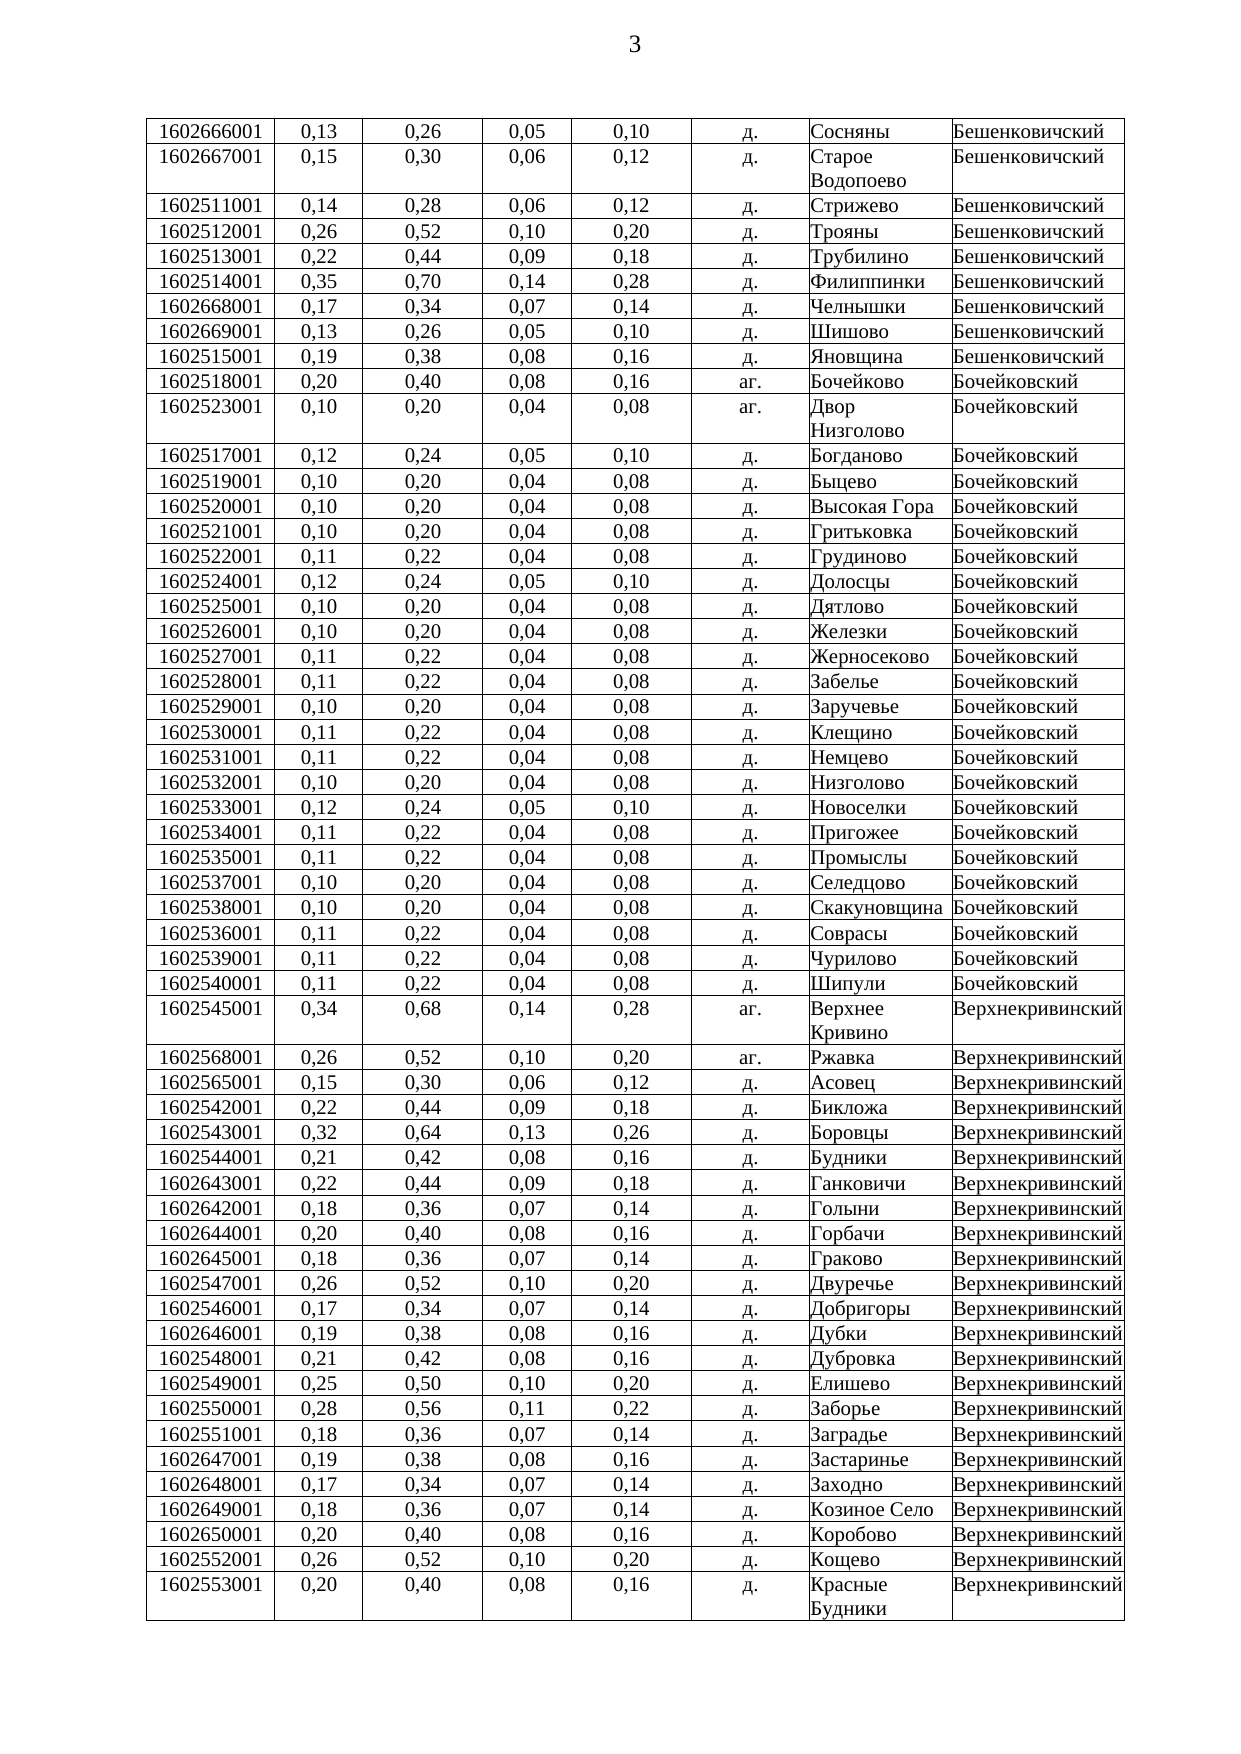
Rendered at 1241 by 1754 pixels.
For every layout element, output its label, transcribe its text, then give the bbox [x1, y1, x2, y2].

table_cell 0,17 [275, 1296, 362, 1320]
table_cell 0,14 [572, 1472, 691, 1496]
table_cell 0,11 [275, 745, 362, 769]
table_cell 0,70 [363, 269, 482, 293]
table_cell 0,08 [572, 720, 691, 744]
table_cell д. [692, 971, 809, 995]
table_cell 0,15 [275, 144, 362, 192]
table_cell Верхнекривинский [953, 1572, 1124, 1620]
table_cell Бочейковский [953, 845, 1124, 869]
table_cell Ржавка [810, 1045, 952, 1069]
table_cell д. [692, 1321, 809, 1345]
table_cell 0,19 [275, 1321, 362, 1345]
table_cell д. [692, 344, 809, 368]
table_cell Верхнекривинский [953, 1170, 1124, 1194]
table_cell 0,26 [275, 1547, 362, 1571]
table_cell 1602521001 [147, 519, 274, 543]
table_cell 1602568001 [147, 1045, 274, 1069]
table_cell 1602534001 [147, 820, 274, 844]
table_cell 0,35 [275, 269, 362, 293]
table_cell аг. [692, 1045, 809, 1069]
table_cell 0,19 [275, 344, 362, 368]
table_cell 1602553001 [147, 1572, 274, 1620]
table_cell 0,28 [275, 1396, 362, 1420]
table_cell 1602549001 [147, 1371, 274, 1395]
table_cell 0,22 [363, 669, 482, 693]
table_cell 1602538001 [147, 895, 274, 919]
table_cell 0,04 [483, 946, 571, 969]
table_cell Бочейковский [953, 394, 1124, 442]
table_cell 1602542001 [147, 1095, 274, 1119]
table_cell Верхнекривинский [953, 1321, 1124, 1345]
table_cell Добригоры [810, 1296, 952, 1320]
table_cell Шипули [810, 971, 952, 995]
table_cell д. [692, 1396, 809, 1420]
table_cell 1602540001 [147, 971, 274, 995]
table_cell Голыни [810, 1196, 952, 1219]
table_cell 0,14 [572, 1296, 691, 1320]
table_cell 1602533001 [147, 795, 274, 819]
table_cell 0,10 [572, 444, 691, 467]
table_cell Низголово [810, 770, 952, 794]
table_cell 0,11 [275, 946, 362, 969]
table_cell 0,38 [363, 344, 482, 368]
table_cell 0,20 [572, 1371, 691, 1395]
table_cell 0,07 [483, 1246, 571, 1270]
table_cell 0,11 [483, 1396, 571, 1420]
table_cell 0,26 [275, 219, 362, 243]
table_cell 0,10 [275, 519, 362, 543]
table_cell Верхнекривинский [953, 1371, 1124, 1395]
table_cell 0,40 [363, 369, 482, 393]
table_cell Горбачи [810, 1221, 952, 1245]
table_cell 0,13 [275, 119, 362, 143]
table_cell 1602519001 [147, 469, 274, 493]
table_cell 0,16 [572, 1221, 691, 1245]
table_cell 0,15 [275, 1070, 362, 1094]
table_cell 0,56 [363, 1396, 482, 1420]
table_cell 1602668001 [147, 294, 274, 318]
table_cell д. [692, 144, 809, 192]
table_cell д. [692, 845, 809, 869]
table_cell 0,42 [363, 1346, 482, 1370]
table_cell 0,14 [572, 1196, 691, 1219]
table_cell Клещино [810, 720, 952, 744]
table_cell д. [692, 1447, 809, 1471]
table_cell 0,09 [483, 244, 571, 268]
table_cell 0,38 [363, 1321, 482, 1345]
table_cell Заходно [810, 1472, 952, 1496]
table_cell 0,26 [363, 119, 482, 143]
table_cell 0,52 [363, 1271, 482, 1295]
table_cell Яновщина [810, 344, 952, 368]
table_cell 0,08 [483, 1447, 571, 1471]
table_cell 1602537001 [147, 870, 274, 894]
table_cell 0,20 [572, 1547, 691, 1571]
table_cell 0,21 [275, 1145, 362, 1169]
table_cell 0,07 [483, 1472, 571, 1496]
table_cell Ганковичи [810, 1170, 952, 1194]
table_cell 0,36 [363, 1421, 482, 1446]
table_cell Бешенковичский [953, 344, 1124, 368]
table_cell 0,04 [483, 895, 571, 919]
table_cell 0,16 [572, 1346, 691, 1370]
table_cell 0,10 [572, 319, 691, 343]
table_cell Верхнекривинский [953, 1346, 1124, 1370]
table_cell 1602649001 [147, 1497, 274, 1521]
table_cell Бочейковский [953, 569, 1124, 593]
table_cell 1602543001 [147, 1120, 274, 1144]
table_cell д. [692, 519, 809, 543]
table_cell Бочейковский [953, 444, 1124, 467]
table_cell 0,20 [572, 1045, 691, 1069]
table_cell Верхнекривинский [953, 1070, 1124, 1094]
table_cell 0,05 [483, 569, 571, 593]
table_cell 0,52 [363, 219, 482, 243]
table_cell Бочейковский [953, 795, 1124, 819]
table_cell д. [692, 870, 809, 894]
table_cell 0,20 [363, 619, 482, 643]
table_cell 0,32 [275, 1120, 362, 1144]
table_cell 0,38 [363, 1447, 482, 1471]
table_cell 0,36 [363, 1246, 482, 1270]
table_cell 0,26 [363, 319, 482, 343]
table_cell 0,13 [275, 319, 362, 343]
table_cell 1602524001 [147, 569, 274, 593]
table_cell 0,07 [483, 1196, 571, 1219]
table_cell д. [692, 294, 809, 318]
table_cell д. [692, 820, 809, 844]
table_cell 0,05 [483, 444, 571, 467]
table_cell 0,18 [572, 1170, 691, 1194]
table_cell Верхнекривинский [953, 1271, 1124, 1295]
table_cell Заручевье [810, 695, 952, 718]
table_cell Бочейковский [953, 619, 1124, 643]
table_cell 1602522001 [147, 544, 274, 568]
table_cell 0,40 [363, 1522, 482, 1546]
table_cell Елишево [810, 1371, 952, 1395]
table_cell 1602669001 [147, 319, 274, 343]
table_cell 0,07 [483, 1296, 571, 1320]
table_cell 1602530001 [147, 720, 274, 744]
table_cell Стрижево [810, 194, 952, 217]
table_cell 1602536001 [147, 920, 274, 944]
table_cell д. [692, 1196, 809, 1219]
table_cell Бочейковский [953, 745, 1124, 769]
table_cell 0,22 [275, 1170, 362, 1194]
table_cell Бочейковский [953, 669, 1124, 693]
table_cell д. [692, 1472, 809, 1496]
table_cell 0,14 [483, 269, 571, 293]
table_cell д. [692, 1221, 809, 1245]
table_cell 0,04 [483, 619, 571, 643]
table_cell д. [692, 119, 809, 143]
table_cell 0,16 [572, 1447, 691, 1471]
table_cell д. [692, 1547, 809, 1571]
table_cell Верхнекривинский [953, 1145, 1124, 1169]
table_cell Грудиново [810, 544, 952, 568]
table_cell Дубки [810, 1321, 952, 1345]
table_cell д. [692, 1145, 809, 1169]
table_cell 0,11 [275, 920, 362, 944]
table_cell Новоселки [810, 795, 952, 819]
table_cell Верхнекривинский [953, 1045, 1124, 1069]
table_cell Верхнее Кривино [810, 996, 952, 1044]
table_cell 1602525001 [147, 594, 274, 618]
table_cell 0,06 [483, 194, 571, 217]
table_cell Богданово [810, 444, 952, 467]
table_cell Застаринье [810, 1447, 952, 1471]
table_cell д. [692, 244, 809, 268]
table_cell 0,10 [483, 1371, 571, 1395]
table_cell 0,08 [572, 519, 691, 543]
table_cell 0,04 [483, 669, 571, 693]
table_cell 1602528001 [147, 669, 274, 693]
table_cell 0,10 [275, 494, 362, 518]
table_cell 0,20 [275, 1522, 362, 1546]
table_cell 1602526001 [147, 619, 274, 643]
table_cell Бочейковский [953, 946, 1124, 969]
table_cell д. [692, 1346, 809, 1370]
table_cell 0,10 [275, 895, 362, 919]
table_cell 0,08 [483, 1221, 571, 1245]
table_cell 0,22 [363, 845, 482, 869]
table_cell 0,20 [363, 494, 482, 518]
table_cell д. [692, 319, 809, 343]
table_cell 0,20 [363, 895, 482, 919]
table_cell д. [692, 1296, 809, 1320]
table_cell Пригожее [810, 820, 952, 844]
table_cell 0,08 [572, 870, 691, 894]
table_cell 0,26 [275, 1045, 362, 1069]
table_cell 0,08 [572, 619, 691, 643]
table_cell 0,11 [275, 971, 362, 995]
table_cell 0,04 [483, 469, 571, 493]
table_cell Промыслы [810, 845, 952, 869]
table_cell 0,08 [572, 845, 691, 869]
table_cell 0,04 [483, 845, 571, 869]
table_cell Филиппинки [810, 269, 952, 293]
table_cell Будники [810, 1145, 952, 1169]
table_cell 0,08 [483, 1522, 571, 1546]
table_cell Верхнекривинский [953, 1547, 1124, 1571]
table_cell 0,20 [572, 219, 691, 243]
table_cell Бочейково [810, 369, 952, 393]
table_cell Бочейковский [953, 594, 1124, 618]
table_cell 0,08 [572, 669, 691, 693]
table_cell 0,10 [275, 469, 362, 493]
table_cell 0,09 [483, 1170, 571, 1194]
table_cell д. [692, 720, 809, 744]
table_cell Быцево [810, 469, 952, 493]
table_cell 0,04 [483, 544, 571, 568]
table_cell 0,16 [572, 369, 691, 393]
table_cell Верхнекривинский [953, 1522, 1124, 1546]
table_cell 0,08 [483, 344, 571, 368]
table_cell д. [692, 219, 809, 243]
table_cell 0,34 [363, 294, 482, 318]
table_cell 0,08 [483, 369, 571, 393]
table_cell д. [692, 695, 809, 718]
table_cell 0,30 [363, 1070, 482, 1094]
table_cell Бочейковский [953, 971, 1124, 995]
table_cell 0,16 [572, 344, 691, 368]
table_cell 0,07 [483, 294, 571, 318]
table_cell Верхнекривинский [953, 1497, 1124, 1521]
table_cell 0,10 [275, 394, 362, 442]
table_cell 0,11 [275, 669, 362, 693]
table_cell 1602546001 [147, 1296, 274, 1320]
table_cell Чурилово [810, 946, 952, 969]
table_cell 0,11 [275, 544, 362, 568]
table_cell 0,04 [483, 519, 571, 543]
table_cell 0,16 [572, 1145, 691, 1169]
table_cell Двор Низголово [810, 394, 952, 442]
table_cell 0,26 [572, 1120, 691, 1144]
table_cell Жерносеково [810, 644, 952, 668]
table_cell 1602551001 [147, 1421, 274, 1446]
table_cell д. [692, 946, 809, 969]
table_cell Бочейковский [953, 895, 1124, 919]
table_cell 0,04 [483, 820, 571, 844]
table_cell 0,42 [363, 1145, 482, 1169]
table_cell 0,52 [363, 1547, 482, 1571]
table_cell 0,52 [363, 1045, 482, 1069]
table_cell Верхнекривинский [953, 1120, 1124, 1144]
table_cell 0,11 [275, 644, 362, 668]
table_cell 0,28 [363, 194, 482, 217]
table_cell 0,44 [363, 1170, 482, 1194]
table_cell 0,09 [483, 1095, 571, 1119]
table_cell 1602642001 [147, 1196, 274, 1219]
table_cell 0,10 [275, 619, 362, 643]
table_cell 1602520001 [147, 494, 274, 518]
table_cell 1602532001 [147, 770, 274, 794]
table_cell 1602550001 [147, 1396, 274, 1420]
table_cell 0,08 [572, 895, 691, 919]
table_cell Железки [810, 619, 952, 643]
table_cell 0,22 [363, 745, 482, 769]
table_cell 0,08 [572, 544, 691, 568]
table_cell 0,40 [363, 1572, 482, 1620]
table_cell 0,08 [572, 494, 691, 518]
table_cell д. [692, 194, 809, 217]
table_cell 0,04 [483, 394, 571, 442]
table_cell 0,25 [275, 1371, 362, 1395]
table_cell д. [692, 469, 809, 493]
table_cell 0,18 [275, 1246, 362, 1270]
table_cell Бочейковский [953, 369, 1124, 393]
table_cell 0,50 [363, 1371, 482, 1395]
table_cell 0,10 [483, 1271, 571, 1295]
table_cell 0,22 [275, 1095, 362, 1119]
table_cell 0,10 [275, 594, 362, 618]
table_cell 0,10 [483, 219, 571, 243]
table_cell д. [692, 1170, 809, 1194]
table_cell 1602548001 [147, 1346, 274, 1370]
table_cell Сосняны [810, 119, 952, 143]
table_cell 0,22 [363, 820, 482, 844]
table_cell 0,10 [483, 1547, 571, 1571]
table_cell д. [692, 644, 809, 668]
table_cell 0,10 [275, 695, 362, 718]
table_cell 0,10 [572, 795, 691, 819]
table_cell 0,16 [572, 1321, 691, 1345]
table_cell Бешенковичский [953, 119, 1124, 143]
table_cell 0,05 [483, 119, 571, 143]
table_cell 0,24 [363, 569, 482, 593]
table_cell Верхнекривинский [953, 1196, 1124, 1219]
table_cell Граково [810, 1246, 952, 1270]
table_cell 0,04 [483, 594, 571, 618]
table_cell 0,24 [363, 795, 482, 819]
table_cell 0,20 [275, 369, 362, 393]
table_cell 0,08 [483, 1572, 571, 1620]
table_cell 1602539001 [147, 946, 274, 969]
table_cell д. [692, 795, 809, 819]
table_cell Старое Водопоево [810, 144, 952, 192]
table_cell 0,18 [275, 1421, 362, 1446]
table_cell д. [692, 1522, 809, 1546]
table_cell 0,08 [572, 745, 691, 769]
table_cell 0,08 [572, 644, 691, 668]
table_cell 0,04 [483, 870, 571, 894]
table_cell 1602565001 [147, 1070, 274, 1094]
table_cell 0,16 [572, 1572, 691, 1620]
table_cell 0,07 [483, 1421, 571, 1446]
table_cell 1602514001 [147, 269, 274, 293]
table_cell Дятлово [810, 594, 952, 618]
table_cell 0,10 [483, 1045, 571, 1069]
table_cell д. [692, 745, 809, 769]
table_cell 0,20 [275, 1572, 362, 1620]
table_cell д. [692, 569, 809, 593]
table_cell 0,14 [572, 294, 691, 318]
table_cell 0,64 [363, 1120, 482, 1144]
table_cell 0,07 [483, 1497, 571, 1521]
table_cell 0,40 [363, 1221, 482, 1245]
table_cell 1602552001 [147, 1547, 274, 1571]
table_cell Селедцово [810, 870, 952, 894]
table_cell д. [692, 920, 809, 944]
table_cell 0,08 [572, 594, 691, 618]
table_cell 0,06 [483, 1070, 571, 1094]
table_cell 0,68 [363, 996, 482, 1044]
table_cell Трояны [810, 219, 952, 243]
table_cell Боровцы [810, 1120, 952, 1144]
table_cell Бешенковичский [953, 194, 1124, 217]
table_cell д. [692, 1095, 809, 1119]
table_cell 0,18 [572, 244, 691, 268]
table_cell 0,08 [572, 770, 691, 794]
table_cell Козиное Село [810, 1497, 952, 1521]
table_cell Бикложа [810, 1095, 952, 1119]
table_cell 0,08 [483, 1321, 571, 1345]
table_cell 1602518001 [147, 369, 274, 393]
table_cell 0,28 [572, 269, 691, 293]
table_cell 1602667001 [147, 144, 274, 192]
table_cell 1602544001 [147, 1145, 274, 1169]
table_cell Долосцы [810, 569, 952, 593]
table_cell 0,08 [572, 820, 691, 844]
table_cell Верхнекривинский [953, 1221, 1124, 1245]
table_cell 0,21 [275, 1346, 362, 1370]
table_cell Дубровка [810, 1346, 952, 1370]
table_cell 0,22 [363, 920, 482, 944]
table_cell Челнышки [810, 294, 952, 318]
table_cell 1602512001 [147, 219, 274, 243]
table_cell 1602515001 [147, 344, 274, 368]
table_cell Двуречье [810, 1271, 952, 1295]
table_cell д. [692, 619, 809, 643]
table_cell 0,04 [483, 720, 571, 744]
table_cell 0,26 [275, 1271, 362, 1295]
table_cell 0,24 [363, 444, 482, 467]
table_cell 0,05 [483, 795, 571, 819]
table_cell д. [692, 544, 809, 568]
table_cell д. [692, 269, 809, 293]
table_cell Бочейковский [953, 644, 1124, 668]
table_cell 0,08 [572, 695, 691, 718]
table_cell Бешенковичский [953, 144, 1124, 192]
table_cell Высокая Гора [810, 494, 952, 518]
table_cell Бочейковский [953, 870, 1124, 894]
table_cell Бочейковский [953, 720, 1124, 744]
table_cell д. [692, 1246, 809, 1270]
table_cell Бочейковский [953, 770, 1124, 794]
table_cell д. [692, 1497, 809, 1521]
table_cell Верхнекривинский [953, 996, 1124, 1044]
table_cell Бешенковичский [953, 269, 1124, 293]
table_cell 0,36 [363, 1196, 482, 1219]
table_cell 0,20 [363, 394, 482, 442]
table_cell 1602517001 [147, 444, 274, 467]
table_cell Шишово [810, 319, 952, 343]
table_cell 0,34 [363, 1296, 482, 1320]
table_cell Бешенковичский [953, 319, 1124, 343]
table_cell д. [692, 1271, 809, 1295]
table_cell 0,20 [363, 469, 482, 493]
table_cell д. [692, 770, 809, 794]
table_cell 0,11 [275, 720, 362, 744]
table_cell 0,34 [275, 996, 362, 1044]
table_cell д. [692, 1421, 809, 1446]
table_cell 0,08 [572, 971, 691, 995]
table_cell Верхнекривинский [953, 1296, 1124, 1320]
table_cell 0,04 [483, 770, 571, 794]
table_cell Немцево [810, 745, 952, 769]
table_cell 0,20 [363, 519, 482, 543]
table_cell 0,08 [572, 920, 691, 944]
table_cell 1602647001 [147, 1447, 274, 1471]
table_cell Верхнекривинский [953, 1396, 1124, 1420]
table_cell Трубилино [810, 244, 952, 268]
table_cell 0,22 [572, 1396, 691, 1420]
table_cell 1602531001 [147, 745, 274, 769]
table_cell 0,20 [572, 1271, 691, 1295]
table_cell 0,08 [572, 394, 691, 442]
table_cell 0,17 [275, 294, 362, 318]
table_cell 0,44 [363, 244, 482, 268]
table_cell 1602545001 [147, 996, 274, 1044]
table_cell Забелье [810, 669, 952, 693]
table_cell 0,10 [275, 770, 362, 794]
table_cell 0,14 [483, 996, 571, 1044]
table_cell д. [692, 1120, 809, 1144]
table_cell Бочейковский [953, 519, 1124, 543]
table_cell 0,10 [275, 870, 362, 894]
table_cell 0,08 [572, 946, 691, 969]
table_cell 0,10 [572, 119, 691, 143]
table_cell Верхнекривинский [953, 1246, 1124, 1270]
table_cell 0,14 [572, 1246, 691, 1270]
table_cell д. [692, 1371, 809, 1395]
table_cell 0,12 [275, 444, 362, 467]
table_cell 0,20 [363, 594, 482, 618]
table_cell 0,13 [483, 1120, 571, 1144]
table_cell д. [692, 594, 809, 618]
table_cell 0,22 [363, 544, 482, 568]
table_cell 1602535001 [147, 845, 274, 869]
table_cell Заградье [810, 1421, 952, 1446]
table_cell 0,04 [483, 644, 571, 668]
table_cell 0,22 [275, 244, 362, 268]
table_cell 0,04 [483, 695, 571, 718]
table_cell Бочейковский [953, 920, 1124, 944]
table_cell 0,19 [275, 1447, 362, 1471]
table_cell 1602666001 [147, 119, 274, 143]
table_cell 1602650001 [147, 1522, 274, 1546]
table_cell Бешенковичский [953, 219, 1124, 243]
table_cell 0,20 [363, 770, 482, 794]
table_cell 0,05 [483, 319, 571, 343]
table_cell д. [692, 669, 809, 693]
table_cell Верхнекривинский [953, 1472, 1124, 1496]
table_cell 0,08 [483, 1346, 571, 1370]
table_cell 0,28 [572, 996, 691, 1044]
table_cell 0,08 [572, 469, 691, 493]
table_cell 0,20 [363, 870, 482, 894]
table_cell 0,04 [483, 971, 571, 995]
table_cell 0,12 [572, 1070, 691, 1094]
table_cell Красные Будники [810, 1572, 952, 1620]
table_cell Бочейковский [953, 494, 1124, 518]
table_cell Верхнекривинский [953, 1095, 1124, 1119]
table_cell 0,11 [275, 820, 362, 844]
table_cell Бешенковичский [953, 244, 1124, 268]
table_cell 0,44 [363, 1095, 482, 1119]
table_cell 1602523001 [147, 394, 274, 442]
table_cell аг. [692, 394, 809, 442]
table_cell 0,34 [363, 1472, 482, 1496]
table_cell 0,10 [572, 569, 691, 593]
table_cell аг. [692, 369, 809, 393]
table_cell д. [692, 1070, 809, 1094]
table_cell 0,14 [572, 1421, 691, 1446]
table_cell 0,20 [275, 1221, 362, 1245]
table_cell 0,18 [572, 1095, 691, 1119]
table_cell 1602547001 [147, 1271, 274, 1295]
table_cell д. [692, 1572, 809, 1620]
table_cell 0,04 [483, 745, 571, 769]
table_cell 0,06 [483, 144, 571, 192]
table_cell 0,08 [483, 1145, 571, 1169]
table_cell Верхнекривинский [953, 1447, 1124, 1471]
table_cell 0,17 [275, 1472, 362, 1496]
table_cell д. [692, 444, 809, 467]
table_cell 0,04 [483, 920, 571, 944]
table_cell 0,18 [275, 1497, 362, 1521]
table_cell д. [692, 895, 809, 919]
table_cell 0,22 [363, 946, 482, 969]
table_cell 1602511001 [147, 194, 274, 217]
table_cell 0,12 [572, 144, 691, 192]
table_cell 0,22 [363, 720, 482, 744]
table_cell Бочейковский [953, 544, 1124, 568]
table_cell 0,14 [572, 1497, 691, 1521]
table_cell 1602527001 [147, 644, 274, 668]
table_cell 0,36 [363, 1497, 482, 1521]
table_cell Коробово [810, 1522, 952, 1546]
table_cell Гритьковка [810, 519, 952, 543]
table_cell 0,20 [363, 695, 482, 718]
table_cell 0,04 [483, 494, 571, 518]
table_cell 0,12 [275, 569, 362, 593]
table_cell 1602529001 [147, 695, 274, 718]
table_cell 0,14 [275, 194, 362, 217]
table_cell 1602644001 [147, 1221, 274, 1245]
table_cell Бочейковский [953, 469, 1124, 493]
table_cell 0,11 [275, 845, 362, 869]
table_cell 0,12 [572, 194, 691, 217]
table_cell 0,12 [275, 795, 362, 819]
table_cell 0,30 [363, 144, 482, 192]
table_cell 0,16 [572, 1522, 691, 1546]
table_cell 1602513001 [147, 244, 274, 268]
table_cell Бочейковский [953, 695, 1124, 718]
table_cell д. [692, 494, 809, 518]
table_cell 1602645001 [147, 1246, 274, 1270]
table_cell Скакуновщина [810, 895, 952, 919]
table_cell 1602643001 [147, 1170, 274, 1194]
table_cell 0,22 [363, 971, 482, 995]
table_cell 1602648001 [147, 1472, 274, 1496]
table_cell Кощево [810, 1547, 952, 1571]
table_cell Бешенковичский [953, 294, 1124, 318]
table_cell 0,18 [275, 1196, 362, 1219]
table_cell 0,22 [363, 644, 482, 668]
table_cell Соврасы [810, 920, 952, 944]
table_cell Верхнекривинский [953, 1421, 1124, 1446]
table_cell аг. [692, 996, 809, 1044]
table_cell Заборье [810, 1396, 952, 1420]
table_cell Асовец [810, 1070, 952, 1094]
table_cell 1602646001 [147, 1321, 274, 1345]
table_cell Бочейковский [953, 820, 1124, 844]
